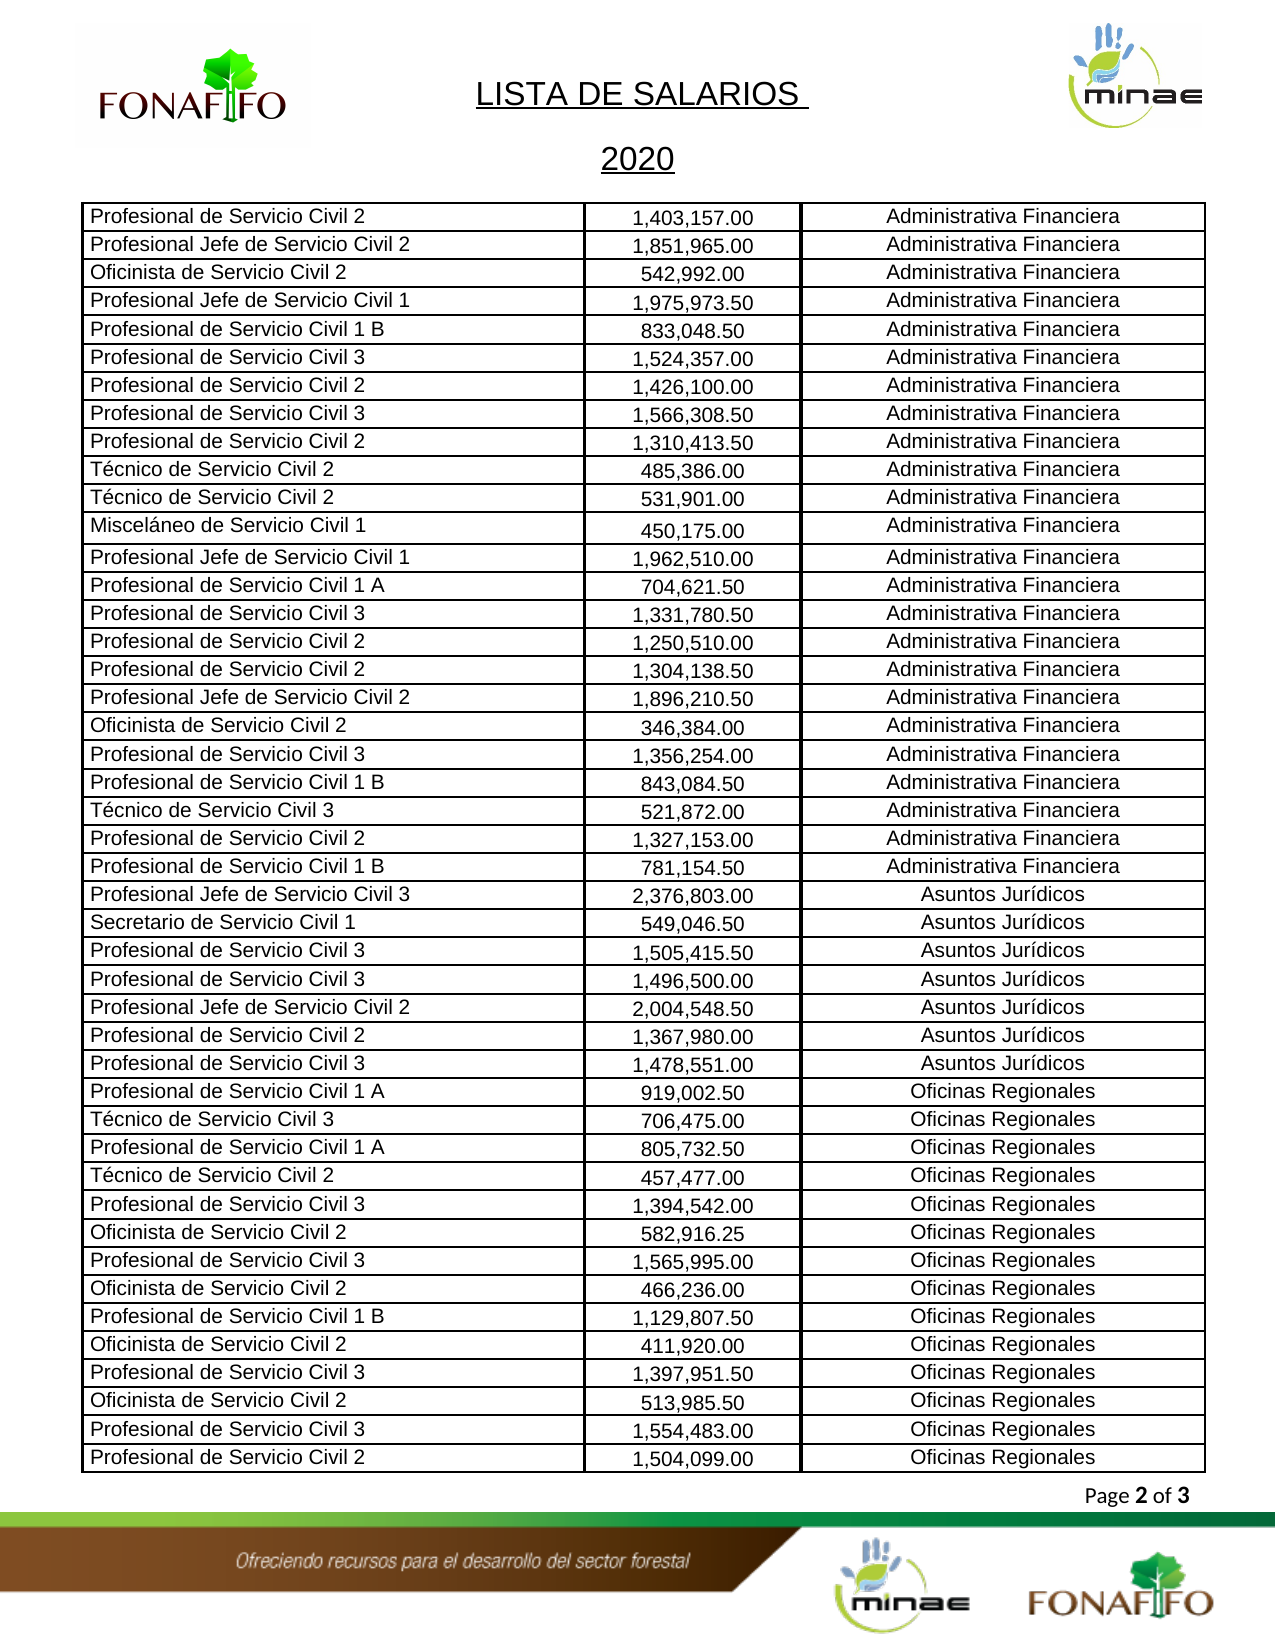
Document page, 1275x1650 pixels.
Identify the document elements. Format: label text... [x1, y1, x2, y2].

picture [1068, 23, 1202, 128]
table_cell Secretario de Servicio Civil 1 [84, 910, 583, 936]
table_cell 1,566,308.50 [586, 401, 799, 427]
table_cell 1,505,415.50 [586, 938, 799, 964]
table_cell Asuntos Jurídicos [803, 966, 1204, 992]
table_cell Administrativa Financiera [803, 826, 1204, 852]
table_cell Profesional de Servicio Civil 2 [84, 1023, 583, 1049]
table_cell 805,732.50 [586, 1135, 799, 1161]
table_cell Profesional Jefe de Servicio Civil 3 [84, 882, 583, 908]
table_cell 1,310,413.50 [586, 429, 799, 455]
table_cell Administrativa Financiera [803, 741, 1204, 767]
table_cell Oficinista de Servicio Civil 2 [84, 713, 583, 739]
picture [0, 1512, 1275, 1638]
table_cell Profesional de Servicio Civil 3 [84, 741, 583, 767]
table_cell Oficinas Regionales [803, 1248, 1204, 1274]
table_cell Profesional Jefe de Servicio Civil 2 [84, 232, 583, 258]
table_cell Oficinas Regionales [803, 1332, 1204, 1358]
table_cell 1,524,357.00 [586, 345, 799, 371]
table_cell Profesional de Servicio Civil 1 A [84, 1079, 583, 1105]
table_cell Oficinista de Servicio Civil 2 [84, 1220, 583, 1246]
table_cell Asuntos Jurídicos [803, 938, 1204, 964]
table_cell 1,403,157.00 [586, 204, 799, 230]
table_cell Oficinas Regionales [803, 1360, 1204, 1386]
table_cell 1,331,780.50 [586, 601, 799, 627]
table_cell 466,236.00 [586, 1276, 799, 1302]
table_cell Profesional de Servicio Civil 2 [84, 1445, 583, 1471]
table_cell Administrativa Financiera [803, 657, 1204, 683]
table_cell 1,975,973.50 [586, 288, 799, 314]
table_cell Profesional de Servicio Civil 3 [84, 1191, 583, 1217]
table_cell Profesional de Servicio Civil 1 B [84, 770, 583, 796]
table_cell Profesional de Servicio Civil 1 B [84, 316, 583, 342]
table_cell Profesional de Servicio Civil 2 [84, 629, 583, 655]
table_cell Oficinas Regionales [803, 1079, 1204, 1105]
table_cell Administrativa Financiera [803, 573, 1204, 599]
table_cell 457,477.00 [586, 1163, 799, 1189]
table_cell Administrativa Financiera [803, 601, 1204, 627]
table_cell 2,004,548.50 [586, 995, 799, 1021]
table_cell Oficinas Regionales [803, 1107, 1204, 1133]
table_cell Oficinista de Servicio Civil 2 [84, 1388, 583, 1414]
picture [75, 23, 311, 148]
table_cell 843,084.50 [586, 770, 799, 796]
table_cell Administrativa Financiera [803, 373, 1204, 399]
table_cell Oficinista de Servicio Civil 2 [84, 1332, 583, 1358]
table_cell 531,901.00 [586, 485, 799, 511]
table_cell Asuntos Jurídicos [803, 1051, 1204, 1077]
table_cell Administrativa Financiera [803, 457, 1204, 483]
table_cell 1,565,995.00 [586, 1248, 799, 1274]
table_cell Profesional de Servicio Civil 3 [84, 1360, 583, 1386]
table_cell 2,376,803.00 [586, 882, 799, 908]
table_cell 521,872.00 [586, 798, 799, 824]
table_cell Administrativa Financiera [803, 770, 1204, 796]
table_cell 1,367,980.00 [586, 1023, 799, 1049]
table_cell Profesional de Servicio Civil 2 [84, 429, 583, 455]
table_cell Oficinas Regionales [803, 1191, 1204, 1217]
table_cell Profesional de Servicio Civil 3 [84, 1051, 583, 1077]
table_cell 411,920.00 [586, 1332, 799, 1358]
table_cell 1,851,965.00 [586, 232, 799, 258]
table_cell Oficinas Regionales [803, 1416, 1204, 1442]
table_cell Profesional Jefe de Servicio Civil 2 [84, 685, 583, 711]
table_cell 1,397,951.50 [586, 1360, 799, 1386]
table_cell 781,154.50 [586, 854, 799, 880]
table_cell 513,985.50 [586, 1388, 799, 1414]
table_cell Misceláneo de Servicio Civil 1 [84, 513, 583, 542]
table_cell Profesional de Servicio Civil 2 [84, 373, 583, 399]
table_cell Profesional de Servicio Civil 2 [84, 826, 583, 852]
table_cell Asuntos Jurídicos [803, 1023, 1204, 1049]
table_cell Administrativa Financiera [803, 232, 1204, 258]
table_cell 919,002.50 [586, 1079, 799, 1105]
table_cell Administrativa Financiera [803, 316, 1204, 342]
table_cell 1,356,254.00 [586, 741, 799, 767]
table_cell Oficinista de Servicio Civil 2 [84, 260, 583, 286]
table_cell 450,175.00 [586, 513, 799, 542]
table_cell Profesional de Servicio Civil 3 [84, 1248, 583, 1274]
table_cell Profesional de Servicio Civil 1 B [84, 854, 583, 880]
table_cell Administrativa Financiera [803, 345, 1204, 371]
table_cell 1,554,483.00 [586, 1416, 799, 1442]
table_cell 346,384.00 [586, 713, 799, 739]
table_cell 1,394,542.00 [586, 1191, 799, 1217]
table_cell Administrativa Financiera [803, 713, 1204, 739]
table_cell 1,304,138.50 [586, 657, 799, 683]
table_cell Administrativa Financiera [803, 260, 1204, 286]
table_cell Administrativa Financiera [803, 288, 1204, 314]
table_cell 1,129,807.50 [586, 1304, 799, 1330]
table_cell Profesional Jefe de Servicio Civil 2 [84, 995, 583, 1021]
table_cell 1,896,210.50 [586, 685, 799, 711]
table_cell Asuntos Jurídicos [803, 995, 1204, 1021]
table_cell 1,426,100.00 [586, 373, 799, 399]
table_cell Oficinista de Servicio Civil 2 [84, 1276, 583, 1302]
table_cell Oficinas Regionales [803, 1163, 1204, 1189]
table_cell Profesional de Servicio Civil 3 [84, 938, 583, 964]
table_cell 542,992.00 [586, 260, 799, 286]
table_cell Administrativa Financiera [803, 429, 1204, 455]
table_cell 1,327,153.00 [586, 826, 799, 852]
table_cell 549,046.50 [586, 910, 799, 936]
table_cell Profesional de Servicio Civil 3 [84, 1416, 583, 1442]
table_cell 706,475.00 [586, 1107, 799, 1133]
table_cell Asuntos Jurídicos [803, 882, 1204, 908]
table_cell Técnico de Servicio Civil 3 [84, 798, 583, 824]
table_cell 1,496,500.00 [586, 966, 799, 992]
table_cell Profesional de Servicio Civil 3 [84, 601, 583, 627]
table_cell 1,504,099.00 [586, 1445, 799, 1471]
table_cell Profesional de Servicio Civil 3 [84, 966, 583, 992]
table_cell Oficinas Regionales [803, 1445, 1204, 1471]
table_cell 1,478,551.00 [586, 1051, 799, 1077]
table_cell 1,250,510.00 [586, 629, 799, 655]
table_cell Administrativa Financiera [803, 545, 1204, 571]
table_cell Técnico de Servicio Civil 2 [84, 457, 583, 483]
table_cell Profesional Jefe de Servicio Civil 1 [84, 288, 583, 314]
table_cell Administrativa Financiera [803, 685, 1204, 711]
table_cell Profesional de Servicio Civil 1 B [84, 1304, 583, 1330]
table_cell Administrativa Financiera [803, 854, 1204, 880]
table_cell Oficinas Regionales [803, 1276, 1204, 1302]
table_cell Administrativa Financiera [803, 629, 1204, 655]
table_cell Técnico de Servicio Civil 2 [84, 1163, 583, 1189]
table_cell Administrativa Financiera [803, 513, 1204, 542]
table_cell Oficinas Regionales [803, 1220, 1204, 1246]
table_cell Oficinas Regionales [803, 1388, 1204, 1414]
table_cell Profesional Jefe de Servicio Civil 1 [84, 545, 583, 571]
table_cell Técnico de Servicio Civil 3 [84, 1107, 583, 1133]
table_cell Administrativa Financiera [803, 798, 1204, 824]
table_cell Oficinas Regionales [803, 1135, 1204, 1161]
table_cell Profesional de Servicio Civil 3 [84, 401, 583, 427]
table_cell Asuntos Jurídicos [803, 910, 1204, 936]
table_cell Profesional de Servicio Civil 2 [84, 204, 583, 230]
table_cell Administrativa Financiera [803, 485, 1204, 511]
table_cell 1,962,510.00 [586, 545, 799, 571]
table_cell 833,048.50 [586, 316, 799, 342]
table_cell 582,916.25 [586, 1220, 799, 1246]
table_cell 485,386.00 [586, 457, 799, 483]
table_cell 704,621.50 [586, 573, 799, 599]
table_cell Administrativa Financiera [803, 401, 1204, 427]
table_cell Profesional de Servicio Civil 1 A [84, 1135, 583, 1161]
table_cell Profesional de Servicio Civil 1 A [84, 573, 583, 599]
table_cell Oficinas Regionales [803, 1304, 1204, 1330]
table_cell Profesional de Servicio Civil 3 [84, 345, 583, 371]
table_cell Administrativa Financiera [803, 204, 1204, 230]
table_cell Técnico de Servicio Civil 2 [84, 485, 583, 511]
table_cell Profesional de Servicio Civil 2 [84, 657, 583, 683]
